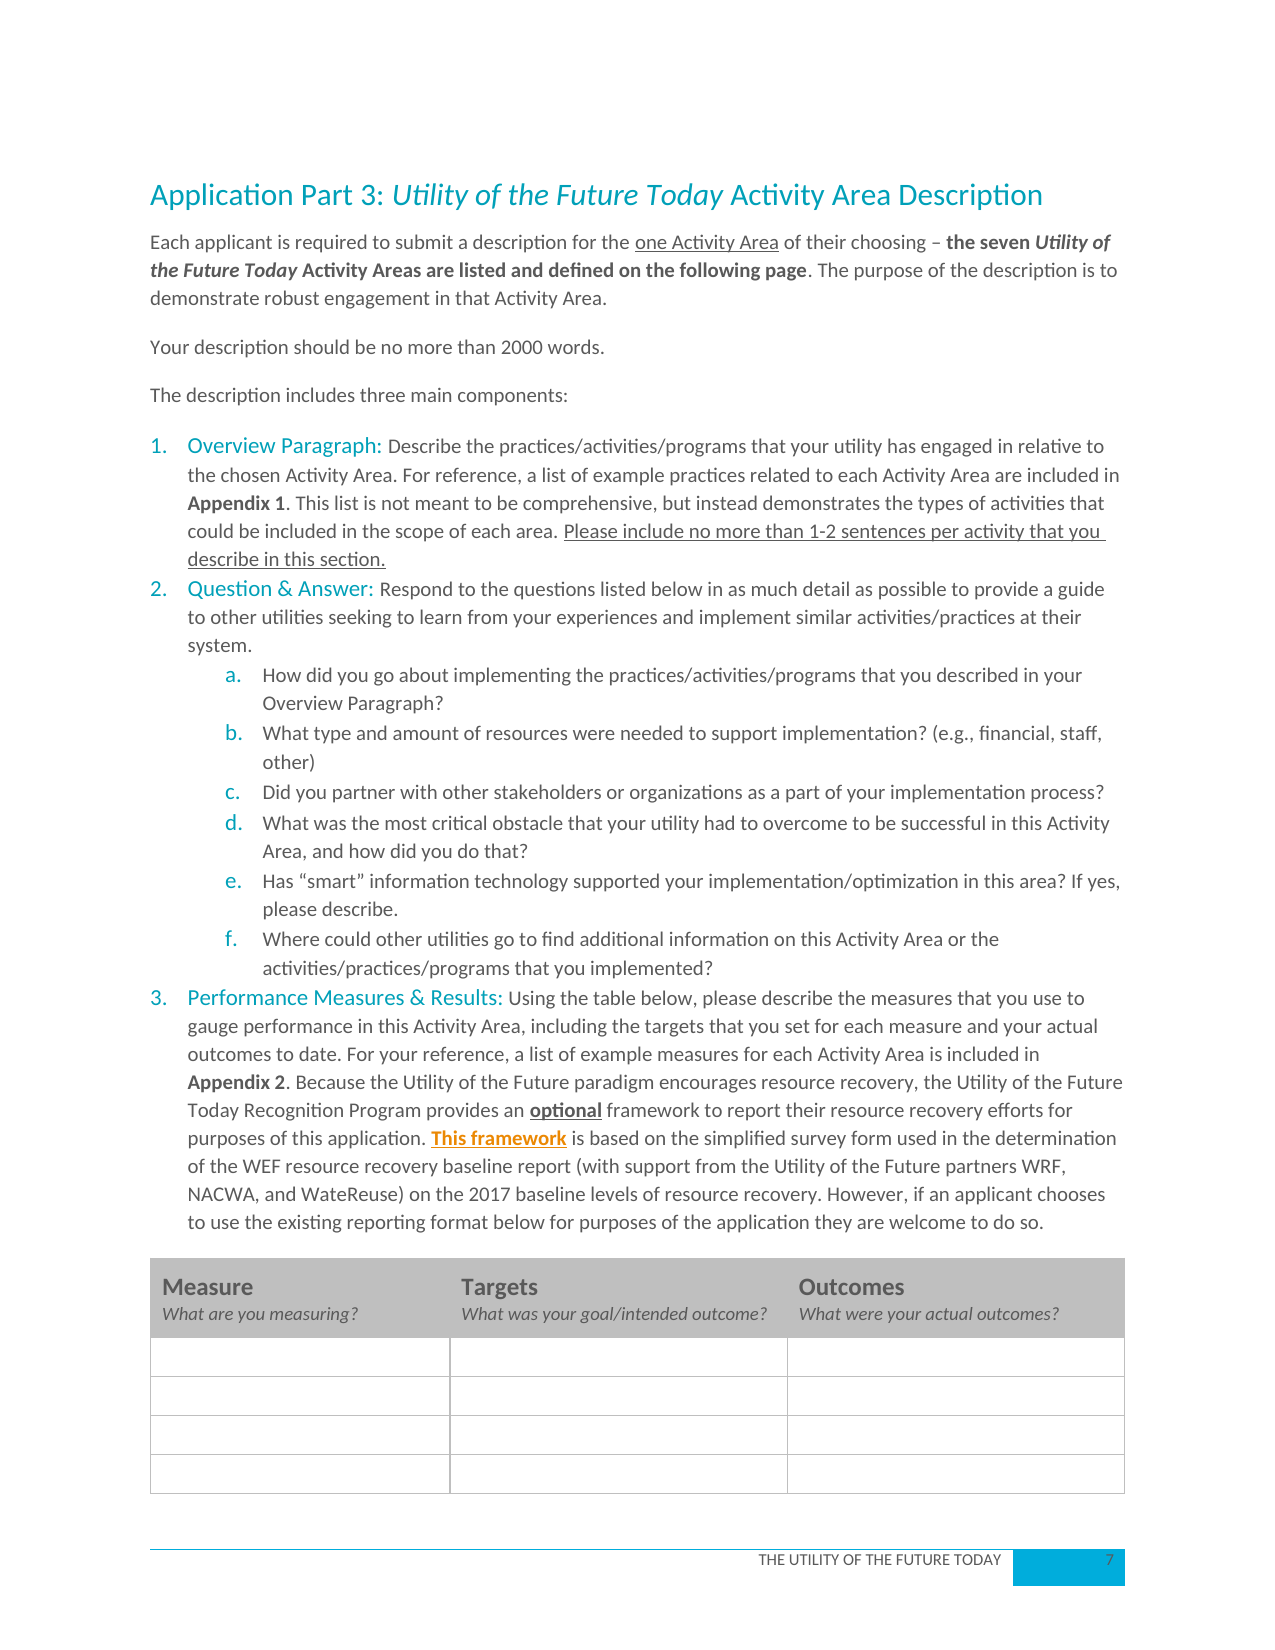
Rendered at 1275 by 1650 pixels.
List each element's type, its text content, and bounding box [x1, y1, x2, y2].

list Where could other utilities go to find additional information on this Activity Area or the activities/practices/programs that you implemented? [225, 924, 1125, 980]
text Your description should be no more than 2000 words. [150, 334, 1125, 359]
table_cell [151, 1455, 449, 1493]
table_header Measure What are you measuring? [151, 1259, 449, 1337]
list How did you go about implementing the practices/activities/programs that you described in your Overview Paragraph? [225, 660, 1125, 716]
table_cell [788, 1455, 1124, 1493]
table_header Outcomes What were your actual outcomes? [788, 1259, 1124, 1337]
table_cell [788, 1377, 1124, 1415]
table_cell [451, 1377, 787, 1415]
subtitle Application Part 3: Utility of the Future Today Activity Area Description [150, 175, 1125, 213]
list Has “smart” information technology supported your implementation/optimization in this area? If yes, please describe. [225, 866, 1125, 922]
list Performance Measures & Results: Using the table below, please describe the measures that you use to gauge performance in this Activity Area, including the targets that you set for each measure and your actual outcomes to date. For your reference, a list of example measures for each Activity Area is included in Appendix 2. Because the Utility of the Future paradigm encourages resource recovery, the Utility of the Future Today Recognition Program provides an optional framework to report their resource recovery efforts for purposes of this application. This framework is based on the simplified survey form used in the determination of the WEF resource recovery baseline report (with support from the Utility of the Future partners WRF, NACWA, and WateReuse) on the 2017 baseline levels of resource recovery. However, if an applicant chooses to use the existing reporting format below for purposes of the application they are welcome to do so. [150, 983, 1125, 1234]
list Question & Answer: Respond to the questions listed below in as much detail as possible to provide a guide to other utilities seeking to learn from your experiences and implement similar activities/practices at their system. [150, 574, 1125, 657]
text The description includes three main components: [150, 383, 1125, 408]
list What was the most critical obstacle that your utility had to overcome to be successful in this Activity Area, and how did you do that? [225, 808, 1125, 863]
table_cell [151, 1338, 449, 1376]
table_cell [451, 1416, 787, 1454]
list Overview Paragraph: Describe the practices/activities/programs that your utility has engaged in relative to the chosen Activity Area. For reference, a list of example practices related to each Activity Area are included in Appendix 1. This list is not meant to be comprehensive, but instead demonstrates the types of activities that could be included in the scope of each area. Please include no more than 1-2 sentences per activity that you describe in this section. [150, 431, 1125, 571]
table_cell [151, 1416, 449, 1454]
text Each applicant is required to submit a description for the one Activity Area of their choosing – the seven Utility of the Future Today Activity Areas are listed and defined on the following page. The purpose of the description is to demonstrate robust engagement in that Activity Area. [150, 229, 1125, 311]
list Did you partner with other stakeholders or organizations as a part of your implementation process? [225, 777, 1125, 805]
table_cell [788, 1416, 1124, 1454]
list What type and amount of resources were needed to support implementation? (e.g., financial, staff, other) [225, 718, 1125, 774]
table_cell [151, 1377, 449, 1415]
table_cell [788, 1338, 1124, 1376]
table_cell [451, 1338, 787, 1376]
table_header Targets What was your goal/intended outcome? [451, 1259, 787, 1337]
table_cell [451, 1455, 787, 1493]
